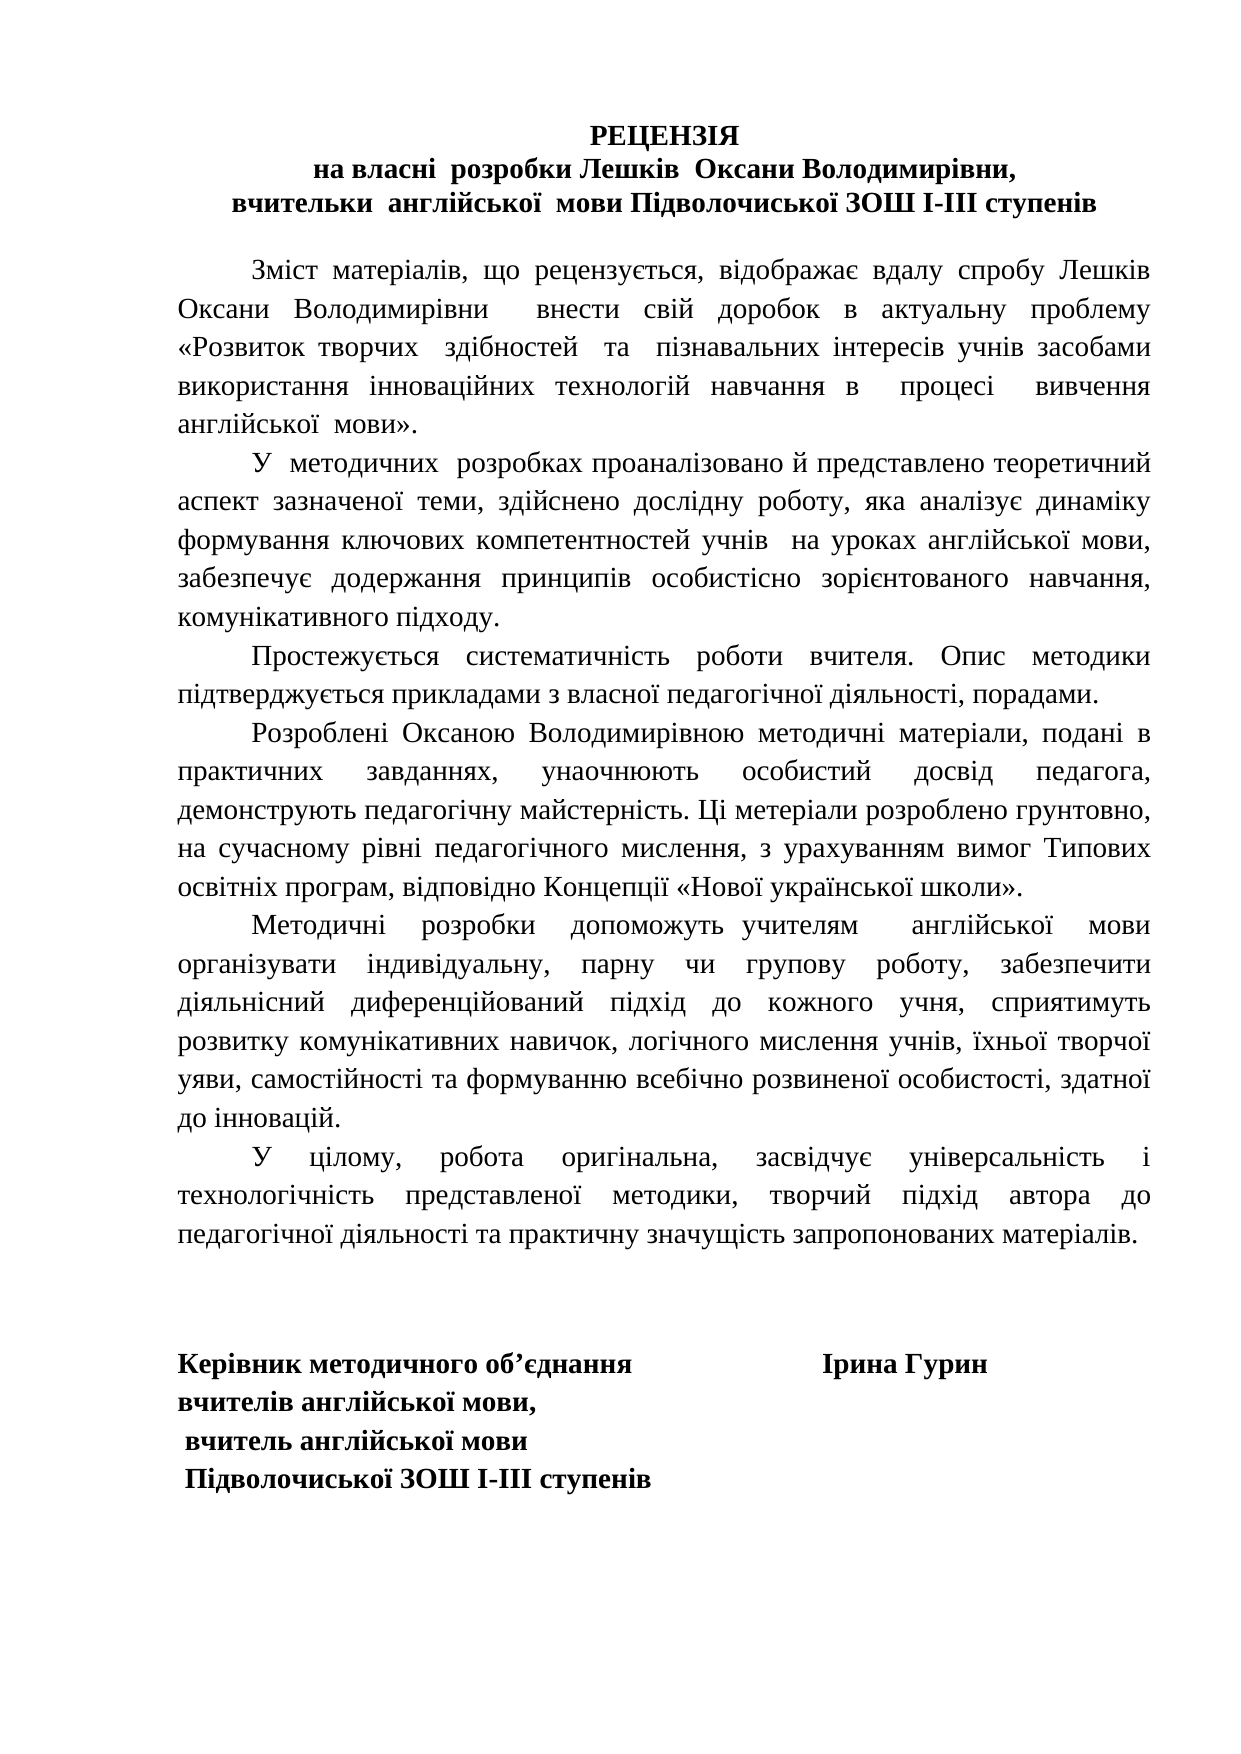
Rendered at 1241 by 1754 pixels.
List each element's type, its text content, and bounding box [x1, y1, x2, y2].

text Простежується систематичність роботи вчителя. Опис методики підтверджується прикладами з власної педагогічної діяльності, порадами. [177, 638, 1152, 710]
text Розроблені Оксаною Володимирівною методичні матеріали, подані в практичних завданнях, унаочнюють особистий досвід педагога, демонструють педагогічну майстерність. Ці метеріали розроблено грунтовно, на сучасному рівні педагогічного мислення, з урахуванням вимог Типових освітніх програм, відповідно Концепції «Нової української школи». [177, 715, 1152, 902]
text РЕЦЕНЗІЯ [177, 118, 1152, 152]
text У цілому, робота оригінальна, засвідчує універсальність і технологічність представленої методики, творчий підхід автора до педагогічної діяльності та практичну значущість запропонованих матеріалів. [177, 1139, 1152, 1249]
text вчителів англійської мови, [177, 1384, 1152, 1418]
text Методичні розробки допоможуть учителям англійської мови організувати індивідуальну, парну чи групову роботу, забезпечити діяльнісний диференційований підхід до кожного учня, сприятимуть розвитку комунікативних навичок, логічного мислення учнів, їхньої творчої уяви, самостійності та формуванню всебічно розвиненої особистості, здатної до інновацій. [177, 907, 1152, 1134]
text вчитель англійської мови [177, 1423, 1152, 1457]
text вчительки англійської мови Підволочиської ЗОШ І-ІІІ ступенів [177, 185, 1152, 219]
text Керівник методичного об’єднання Ірина Гурин [177, 1346, 1152, 1379]
text У методичних розробках проаналізовано й представлено теоретичний аспект зазначеної теми, здійснено дослідну роботу, яка аналізує динаміку формування ключових компетентностей учнів на уроках англійської мови, забезпечує додержання принципів особистісно зорієнтованого навчання, комунікативного підходу. [177, 445, 1152, 561]
text Підволочиської ЗОШ І-ІІІ ступенів [177, 1462, 1152, 1495]
text на власні розробки Лешків Оксани Володимирівни, [177, 152, 1152, 185]
text У методичних розробках проаналізовано й представлено теоретичний аспект зазначеної теми, здійснено дослідну роботу, яка аналізує динаміку формування ключових компетентностей учнів на уроках англійської мови, забезпечує додержання принципів особистісно зорієнтованого навчання, комунікативного підходу. [177, 594, 1152, 633]
text Зміст матеріалів, що рецензується, відображає вдалу спробу Лешків Оксани Володимирівни внести свій доробок в актуальну проблему «Розвиток творчих здібностей та пізнавальних інтересів учнів засобами використання інноваційних технологій навчання в процесі вивчення англійської мови». [177, 252, 1152, 440]
